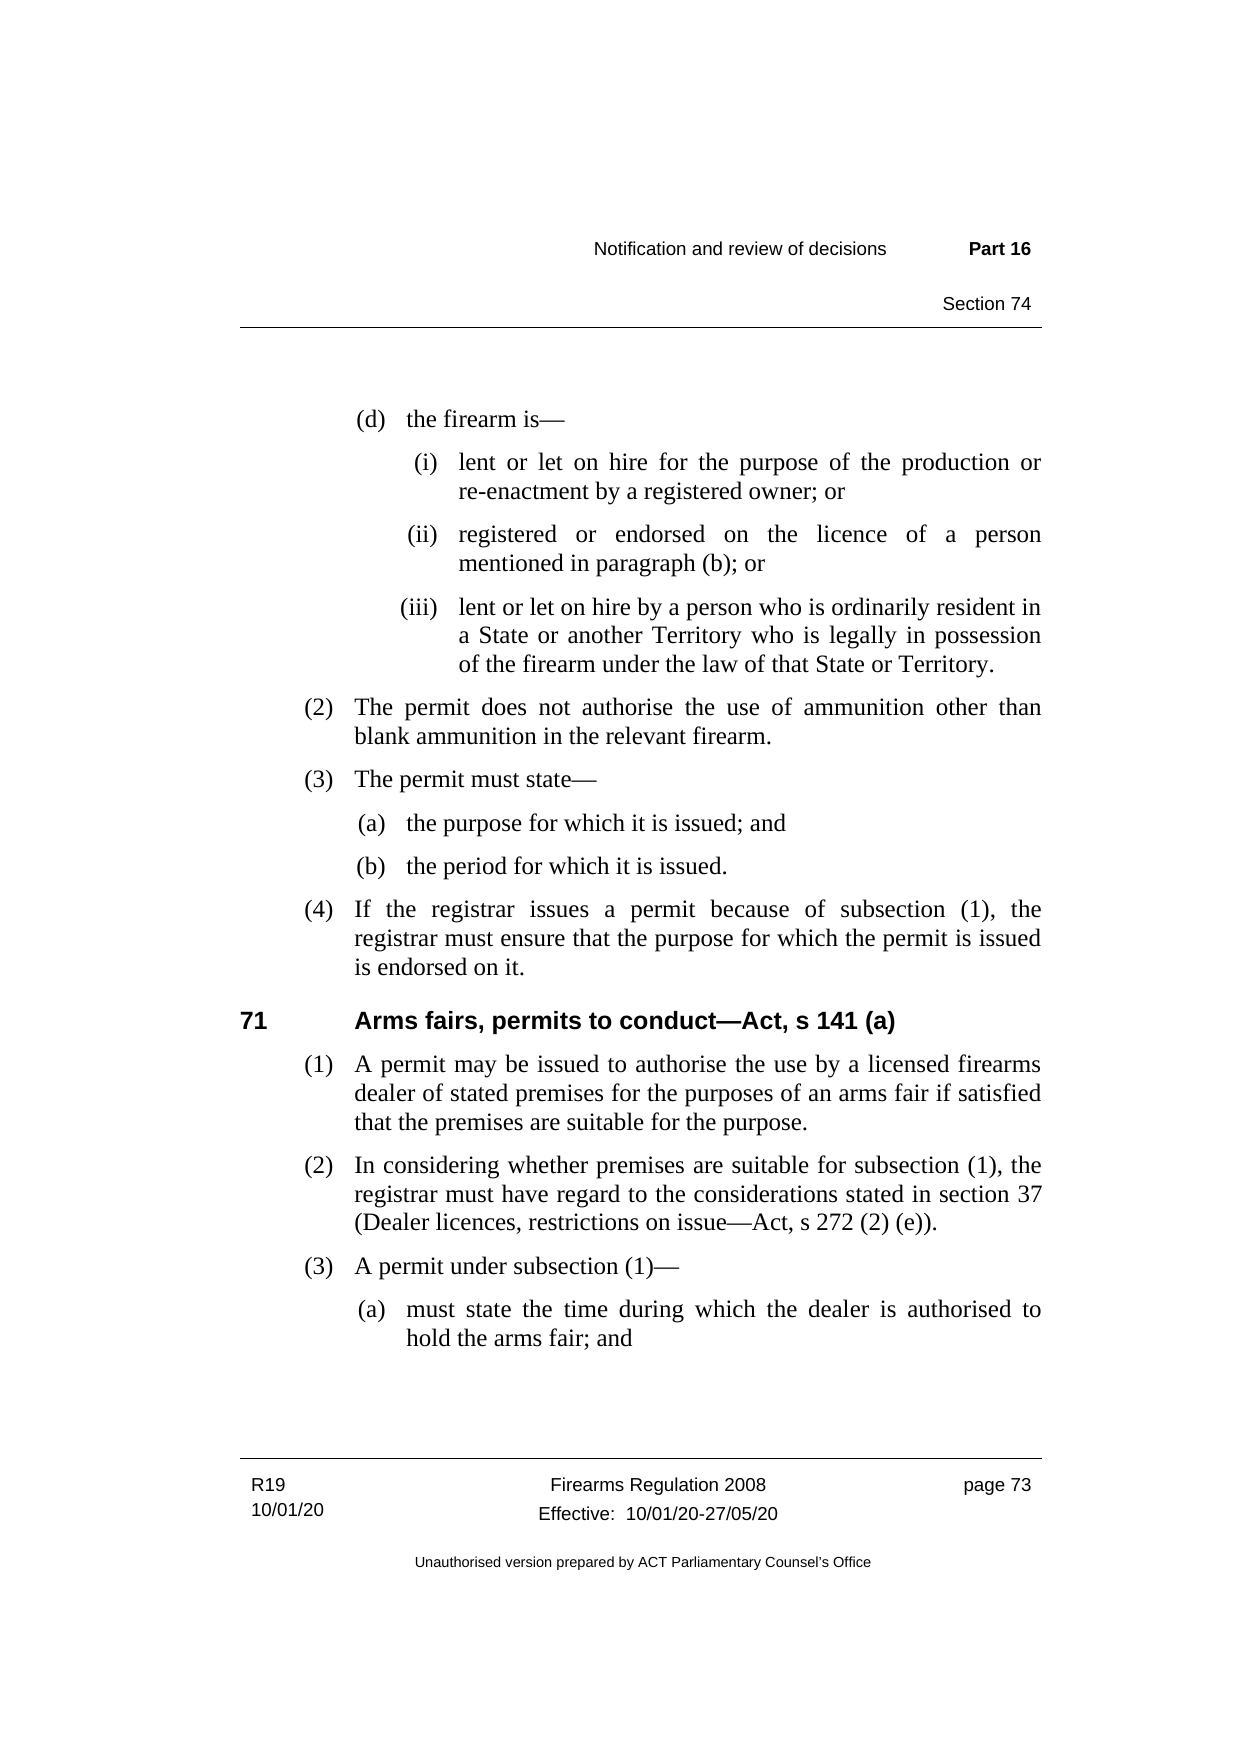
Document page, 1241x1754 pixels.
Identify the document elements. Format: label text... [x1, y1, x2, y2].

text (a) must state the time during which the dealer is authorised to hold the arms fair; and [239, 1294, 1042, 1352]
text (iii) lent or let on hire by a person who is ordinarily resident in a State or another Territory who is legally in possession of the firearm under the law of that State or Territory. [239, 592, 1042, 678]
text (ii) registered or endorsed on the licence of a person mentioned in paragraph (b); or [239, 519, 1042, 577]
text (2) The permit does not authorise the use of ammunition other than blank ammunition in the relevant firearm. [239, 692, 1042, 750]
text (3) A permit under subsection (1)— [239, 1251, 1042, 1279]
text (4) If the registrar issues a permit because of subsection (1), the registrar must ensure that the purpose for which the permit is issued is endorsed on it. [239, 894, 1042, 981]
text (b) the period for which it is issued. [239, 851, 1042, 880]
text (1) A permit may be issued to authorise the use by a licensed firearms dealer of stated premises for the purposes of an arms fair if satisfied that the premises are suitable for the purpose. [239, 1049, 1042, 1135]
text (a) the purpose for which it is issued; and [239, 808, 1042, 837]
text 71 Arms fairs, permits to conduct—Act, s 141 (a) [239, 1006, 1042, 1034]
text (3) The permit must state— [239, 764, 1042, 793]
text (d) the firearm is— [239, 404, 1042, 433]
text (i) lent or let on hire for the purpose of the production or re-enactment by a registered owner; or [239, 447, 1042, 505]
text (2) In considering whether premises are suitable for subsection (1), the registrar must have regard to the considerations stated in section 37 (Dealer licences, restrictions on issue—Act, s 272 (2) (e)). [239, 1150, 1042, 1236]
